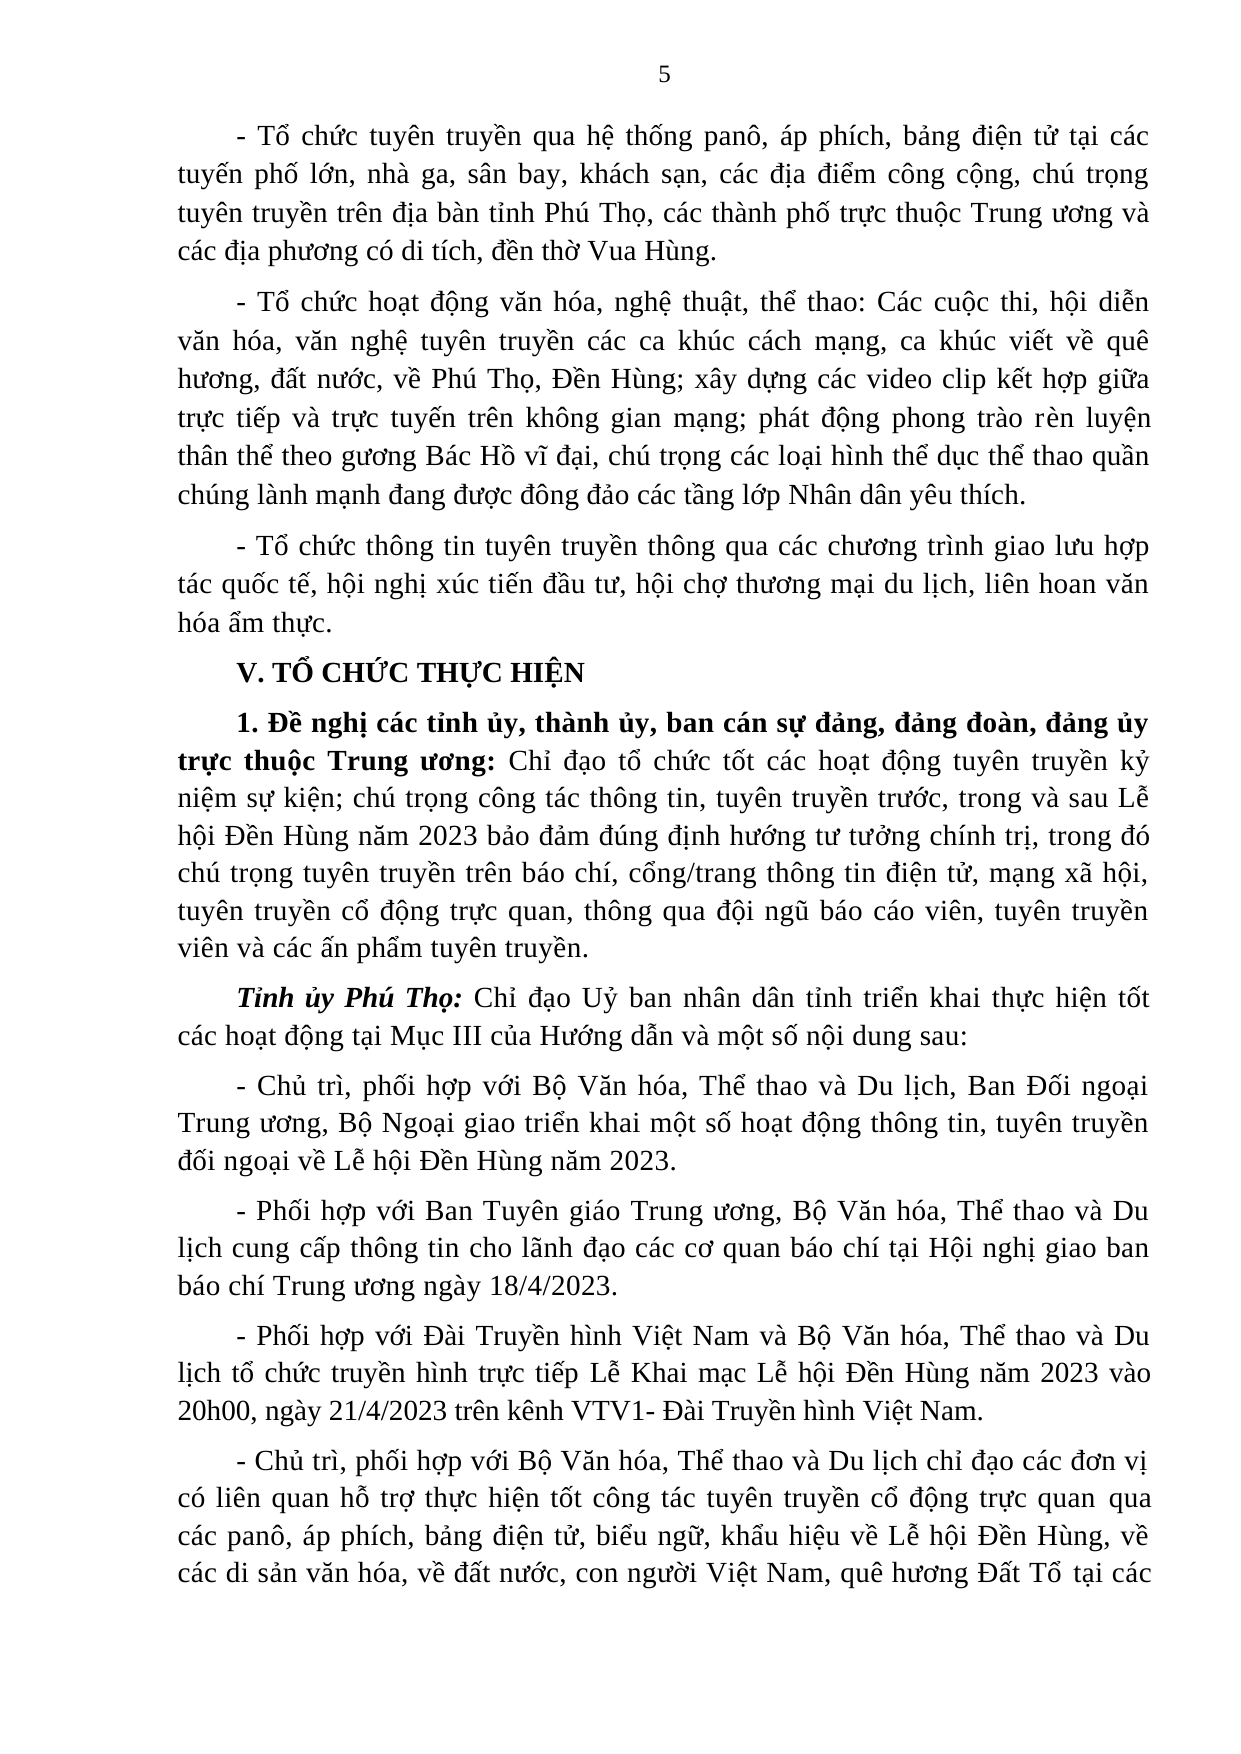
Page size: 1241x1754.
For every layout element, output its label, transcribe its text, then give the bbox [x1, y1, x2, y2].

text Tỉnh ủy Phú Thọ: Chỉ đạo Uỷ ban nhân dân tỉnh triển khai thực hiện tốt các hoạt động tại Mục III của Hướng dẫn và một số nội dung sau: [177, 978, 1152, 1053]
text - Tổ chức hoạt động văn hóa, nghệ thuật, thể thao: Các cuộc thi, hội diễn văn hóa, văn nghệ tuyên truyền các ca khúc cách mạng, ca khúc viết về quê hương, đất nước, về Phú Thọ, Đền Hùng; xây dựng các video clip kết hợp giữa trực tiếp và trực tuyến trên không gian mạng; phát động phong trào rèn luyện thân thể theo gương Bác Hồ vĩ đại, chú trọng các loại hình thể dục thể thao quần chúng lành mạnh đang được đông đảo các tầng lớp Nhân dân yêu thích. [177, 281, 1152, 512]
text - Phối hợp với Ban Tuyên giáo Trung ương, Bộ Văn hóa, Thể thao và Du lịch cung cấp thông tin cho lãnh đạo các cơ quan báo chí tại Hội nghị giao ban báo chí Trung ương ngày 18/4/2023. [177, 1190, 1152, 1303]
text - Chủ trì, phối hợp với Bộ Văn hóa, Thể thao và Du lịch, Ban Đối ngoại Trung ương, Bộ Ngoại giao triển khai một số hoạt động thông tin, tuyên truyền đối ngoại về Lễ hội Đền Hùng năm 2023. [177, 1065, 1152, 1178]
text - Tổ chức tuyên truyền qua hệ thống panô, áp phích, bảng điện tử tại các tuyến phố lớn, nhà ga, sân bay, khách sạn, các địa điểm công cộng, chú trọng tuyên truyền trên địa bàn tỉnh Phú Thọ, các thành phố trực thuộc Trung ương và các địa phương có di tích, đền thờ Vua Hùng. [177, 114, 1152, 268]
text - Tổ chức thông tin tuyên truyền thông qua các chương trình giao lưu hợp tác quốc tế, hội nghị xúc tiến đầu tư, hội chợ thương mại du lịch, liên hoan văn hóa ẩm thực. [177, 524, 1152, 640]
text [177, 1440, 1152, 1590]
text V. TỔ CHỨC THỰC HIỆN [177, 653, 1152, 690]
text - Phối hợp với Đài Truyền hình Việt Nam và Bộ Văn hóa, Thể thao và Du lịch tổ chức truyền hình trực tiếp Lễ Khai mạc Lễ hội Đền Hùng năm 2023 vào 20h00, ngày 21/4/2023 trên kênh VTV1- Đài Truyền hình Việt Nam. [177, 1315, 1152, 1428]
text 1. Đề nghị các tỉnh ủy, thành ủy, ban cán sự đảng, đảng đoàn, đảng ủy trực thuộc Trung ương: Chỉ đạo tổ chức tốt các hoạt động tuyên truyền kỷ niệm sự kiện; chú trọng công tác thông tin, tuyên truyền trước, trong và sau Lễ hội Đền Hùng năm 2023 bảo đảm đúng định hướng tư tưởng chính trị, trong đó chú trọng tuyên truyền trên báo chí, cổng/trang thông tin điện tử, mạng xã hội, tuyên truyền cổ động trực quan, thông qua đội ngũ báo cáo viên, tuyên truyền viên và các ấn phẩm tuyên truyền. [177, 703, 1152, 965]
